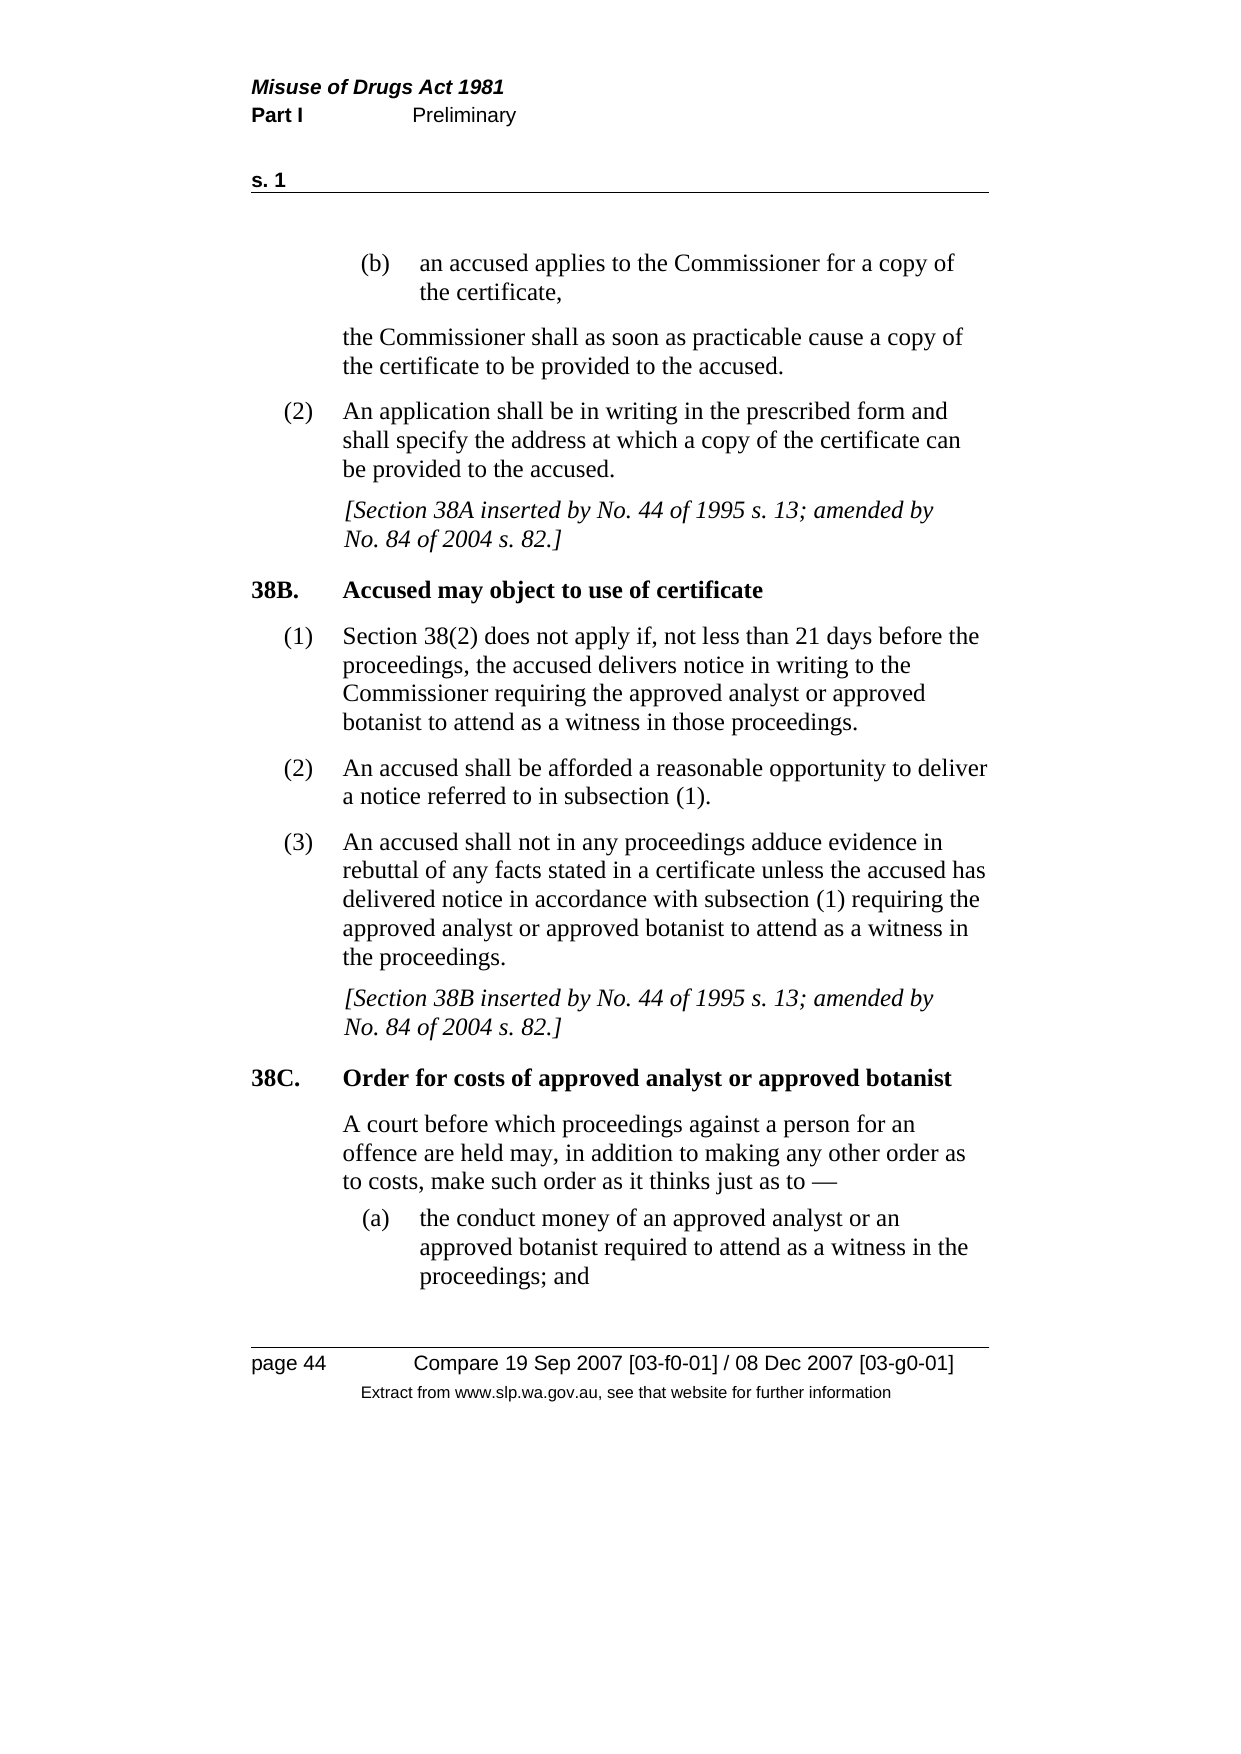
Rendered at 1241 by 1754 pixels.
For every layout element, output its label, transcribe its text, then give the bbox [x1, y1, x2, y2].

text (2) An accused shall be afforded a reasonable opportunity to deliver a notice referred to in subsection (1). [251, 753, 989, 810]
subtitle 38B. Accused may object to use of certificate [251, 576, 989, 604]
text (3) An accused shall not in any proceedings adduce evidence in rebuttal of any facts stated in a certificate unless the accused has delivered notice in accordance with subsection (1) requiring the approved analyst or approved botanist to attend as a witness in the proceedings. [251, 827, 989, 971]
text (1) Section 38(2) does not apply if, not less than 21 days before the proceedings, the accused delivers notice in writing to the Commissioner requiring the approved analyst or approved botanist to attend as a witness in those proceedings. [251, 621, 989, 736]
subtitle 38C. Order for costs of approved analyst or approved botanist [251, 1063, 989, 1092]
text A court before which proceedings against a person for an offence are held may, in addition to making any other order as to costs, make such order as it thinks just as to — [251, 1109, 989, 1195]
text [Section 38A inserted by No. 44 of 1995 s. 13; amended by No. 84 of 2004 s. 82.] [251, 495, 989, 553]
text (b) an accused applies to the Commissioner for a copy of the certificate, [251, 248, 989, 306]
text (2) An application shall be in writing in the prescribed form and shall specify the address at which a copy of the certificate can be provided to the accused. [251, 396, 989, 483]
text the Commissioner shall as soon as practicable cause a copy of the certificate to be provided to the accused. [251, 322, 989, 380]
text [Section 38B inserted by No. 44 of 1995 s. 13; amended by No. 84 of 2004 s. 82.] [251, 983, 989, 1041]
text (a) the conduct money of an approved analyst or an approved botanist required to attend as a witness in the proceedings; and [251, 1203, 989, 1290]
